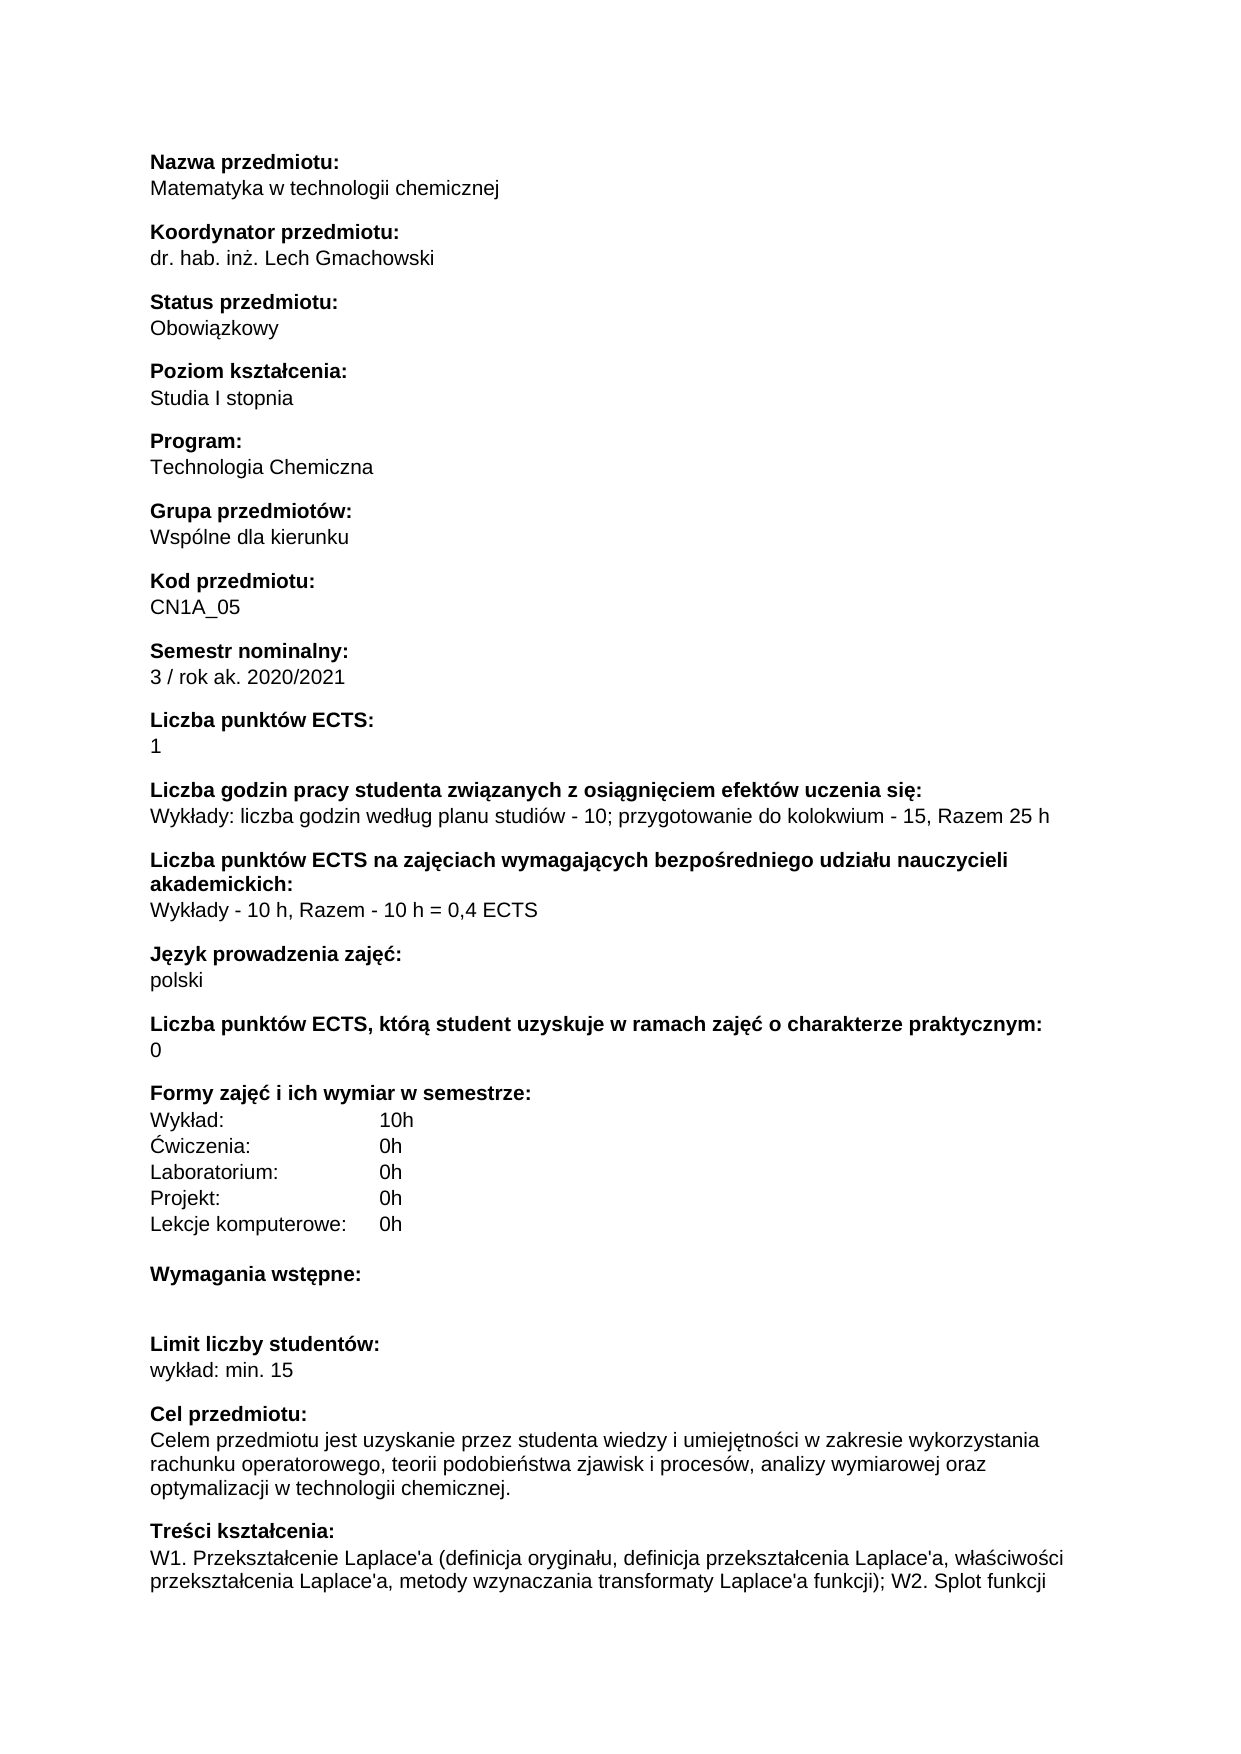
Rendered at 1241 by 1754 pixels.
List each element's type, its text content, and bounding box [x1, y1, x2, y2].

table_cell 0h [369, 1184, 597, 1210]
text Grupa przedmiotów: [150, 499, 1090, 523]
table_cell Projekt: [140, 1186, 367, 1210]
text wykład: min. 15 [150, 1358, 1090, 1382]
text Technologia Chemiczna [150, 455, 1090, 479]
table_cell 0h [369, 1210, 597, 1236]
text Kod przedmiotu: [150, 569, 1090, 593]
text Program: [150, 429, 1090, 453]
text Celem przedmiotu jest uzyskanie przez studenta wiedzy i umiejętności w zakresie wykorzystania rachunku operatorowego, teorii podobieństwa zjawisk i procesów, analizy wymiarowej oraz optymalizacji w technologii chemicznej. [150, 1428, 1090, 1499]
table_header 10h [369, 1108, 597, 1132]
text Treści kształcenia: [150, 1519, 1090, 1543]
text Wykłady: liczba godzin według planu studiów - 10; przygotowanie do kolokwium - 15, Razem 25 h [150, 804, 1090, 828]
text dr. hab. inż. Lech Gmachowski [150, 246, 1090, 270]
text Limit liczby studentów: [150, 1332, 1090, 1356]
text Cel przedmiotu: [150, 1402, 1090, 1426]
text Wymagania wstępne: [150, 1262, 1090, 1286]
text Studia I stopnia [150, 385, 1090, 409]
text 1 [150, 734, 1090, 758]
table_cell 0h [369, 1132, 597, 1158]
text Wspólne dla kierunku [150, 525, 1090, 549]
table_header Wykład: [140, 1108, 367, 1132]
text Koordynator przedmiotu: [150, 220, 1090, 244]
text Semestr nominalny: [150, 638, 1090, 662]
text Liczba punktów ECTS na zajęciach wymagających bezpośredniego udziału nauczycieli akademickich: [150, 848, 1090, 896]
table_cell Ćwiczenia: [140, 1134, 367, 1158]
text Liczba punktów ECTS, którą student uzyskuje w ramach zajęć o charakterze praktycznym: [150, 1011, 1090, 1035]
table_cell Laboratorium: [140, 1160, 367, 1184]
text Nazwa przedmiotu: [150, 150, 1090, 174]
table_cell Lekcje komputerowe: [140, 1212, 367, 1236]
text Formy zajęć i ich wymiar w semestrze: [150, 1081, 1090, 1105]
text 3 / rok ak. 2020/2021 [150, 664, 1090, 688]
text Status przedmiotu: [150, 289, 1090, 313]
text Poziom kształcenia: [150, 359, 1090, 383]
text Obowiązkowy [150, 316, 1090, 339]
text CN1A_05 [150, 595, 1090, 619]
text Liczba godzin pracy studenta związanych z osiągnięciem efektów uczenia się: [150, 778, 1090, 802]
text 0 [150, 1037, 1090, 1061]
text Matematyka w technologii chemicznej [150, 176, 1090, 200]
table_cell 0h [369, 1158, 597, 1184]
text Liczba punktów ECTS: [150, 708, 1090, 732]
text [150, 1545, 1090, 1593]
text polski [150, 968, 1090, 992]
text Język prowadzenia zajęć: [150, 942, 1090, 966]
text Wykłady - 10 h, Razem - 10 h = 0,4 ECTS [150, 898, 1090, 922]
